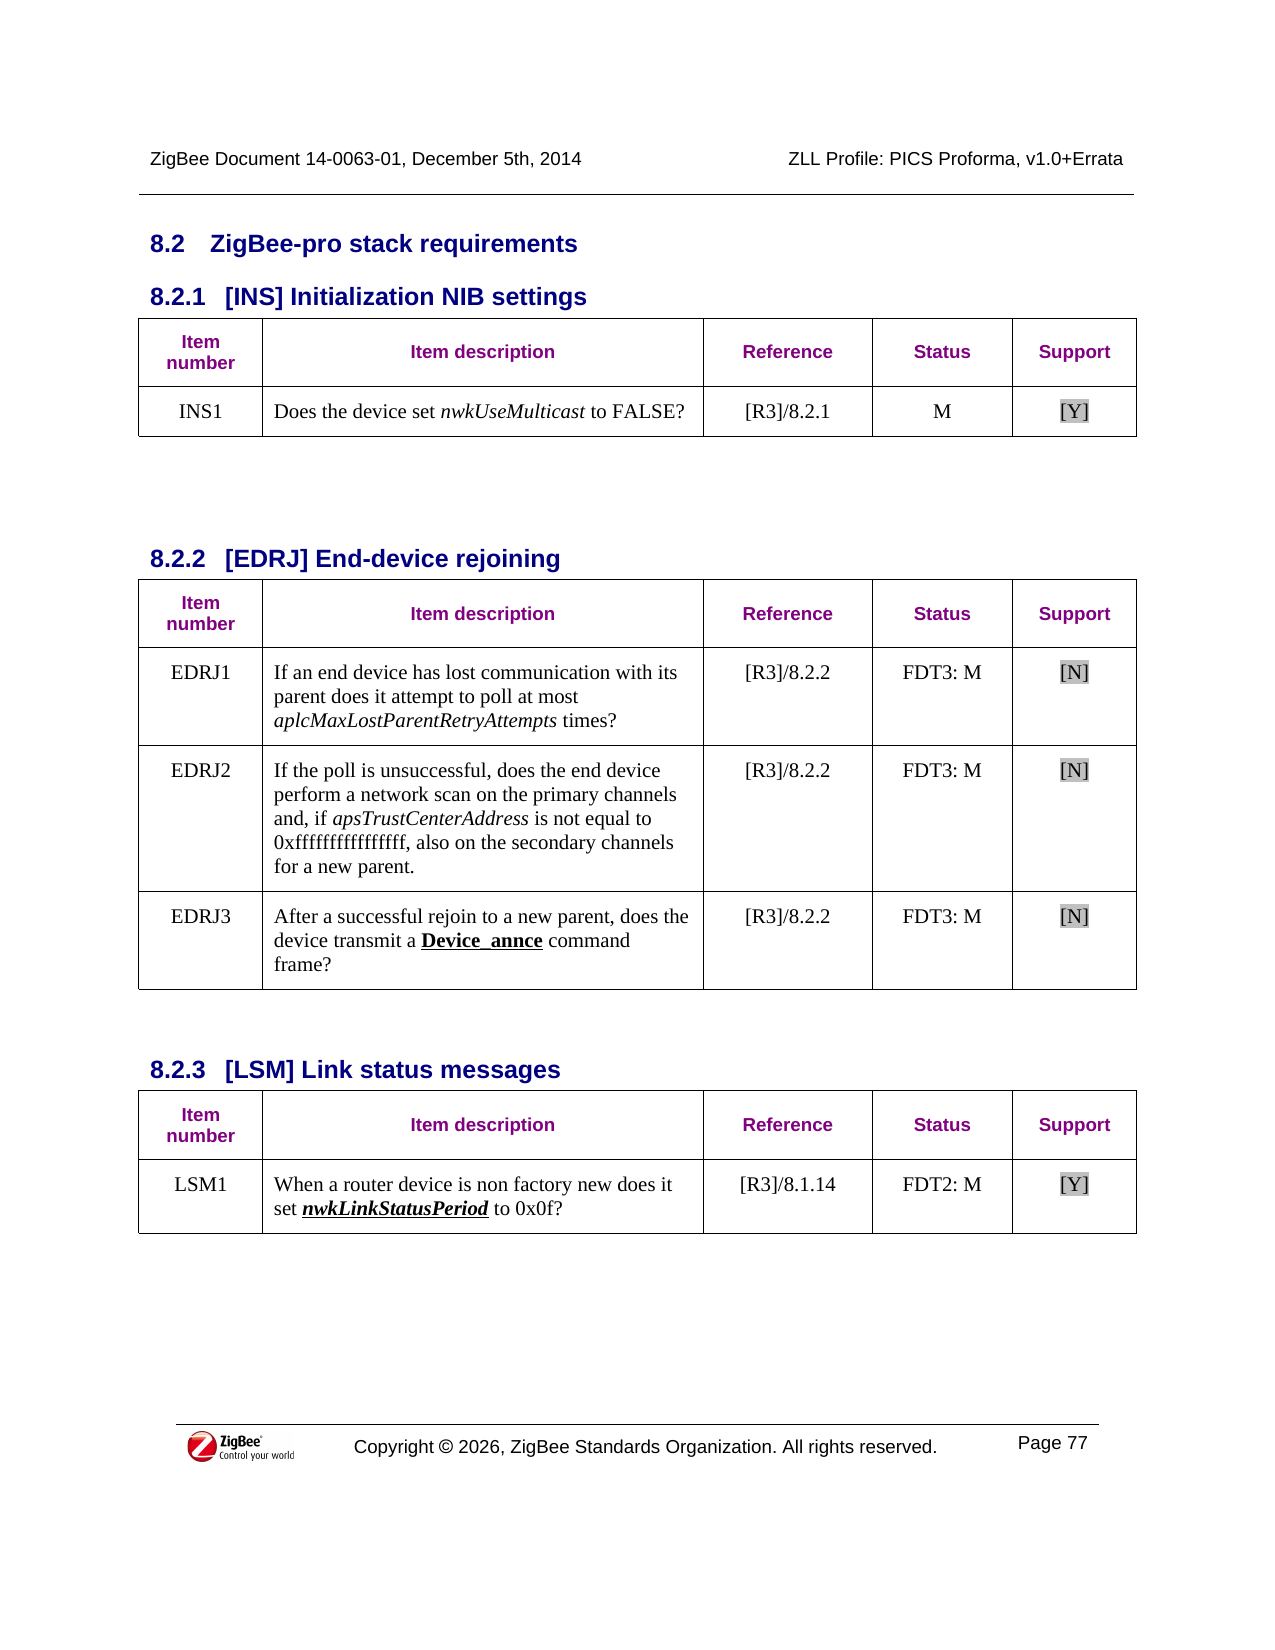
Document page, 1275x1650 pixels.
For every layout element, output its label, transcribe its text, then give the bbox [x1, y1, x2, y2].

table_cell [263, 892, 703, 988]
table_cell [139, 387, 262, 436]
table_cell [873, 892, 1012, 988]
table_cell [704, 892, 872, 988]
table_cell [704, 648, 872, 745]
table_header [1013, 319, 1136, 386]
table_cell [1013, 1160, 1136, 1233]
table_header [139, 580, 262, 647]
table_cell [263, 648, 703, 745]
subtitle [INS] Initialization NIB settings [150, 282, 1125, 311]
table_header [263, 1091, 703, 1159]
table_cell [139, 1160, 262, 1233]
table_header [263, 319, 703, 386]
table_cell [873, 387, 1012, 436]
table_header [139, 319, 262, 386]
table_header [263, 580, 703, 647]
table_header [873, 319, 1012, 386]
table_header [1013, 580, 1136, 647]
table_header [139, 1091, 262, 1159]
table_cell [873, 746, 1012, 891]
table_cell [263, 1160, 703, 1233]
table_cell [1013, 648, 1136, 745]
subtitle [EDRJ] End-device rejoining [150, 544, 1125, 572]
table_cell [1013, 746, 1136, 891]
subtitle ZigBee-pro stack requirements [150, 229, 1125, 257]
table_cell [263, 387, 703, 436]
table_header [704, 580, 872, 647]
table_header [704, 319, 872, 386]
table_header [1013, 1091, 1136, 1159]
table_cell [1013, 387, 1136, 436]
picture [187, 1431, 294, 1462]
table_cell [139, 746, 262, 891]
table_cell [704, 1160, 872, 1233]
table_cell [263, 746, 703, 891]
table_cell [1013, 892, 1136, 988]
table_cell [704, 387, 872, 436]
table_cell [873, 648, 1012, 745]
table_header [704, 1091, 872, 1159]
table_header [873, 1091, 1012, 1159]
subtitle [LSM] Link status messages [150, 1055, 1125, 1084]
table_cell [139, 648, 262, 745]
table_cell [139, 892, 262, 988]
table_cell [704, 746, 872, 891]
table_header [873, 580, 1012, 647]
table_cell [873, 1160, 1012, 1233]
